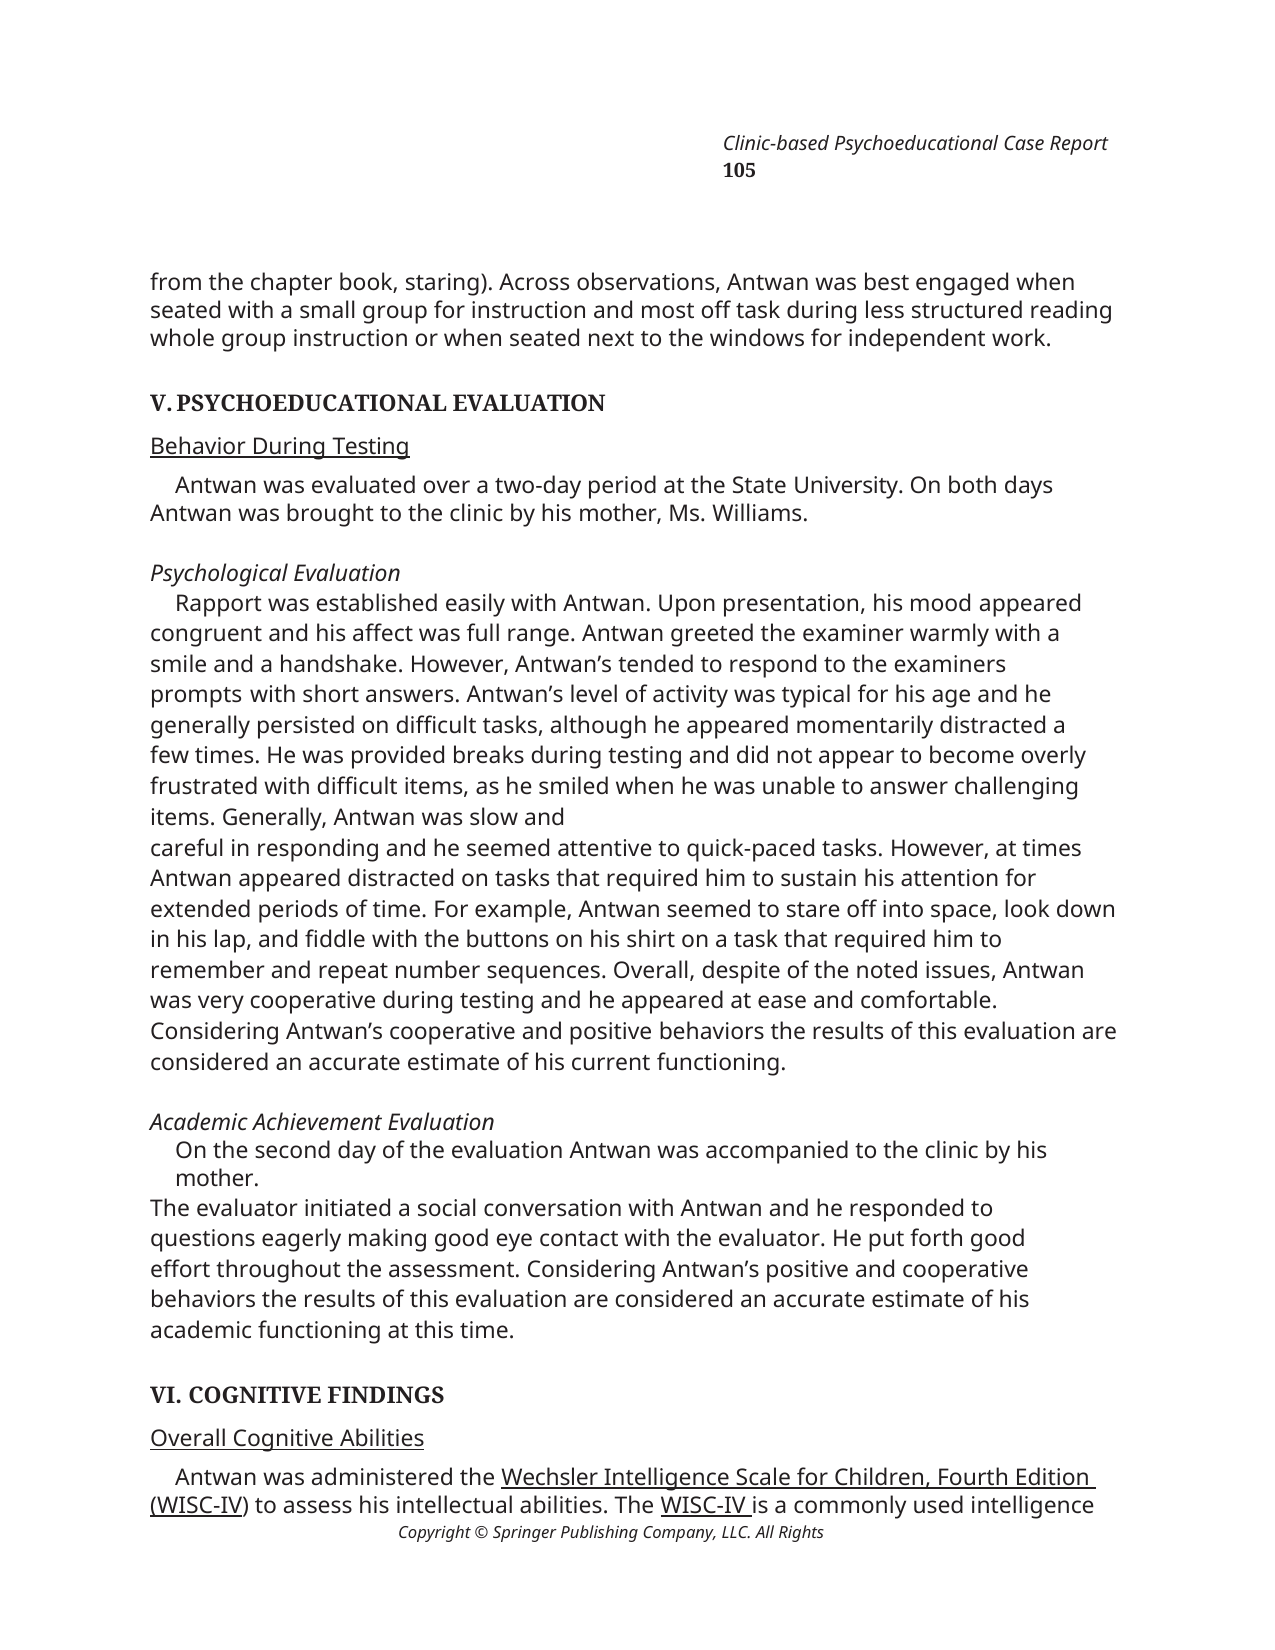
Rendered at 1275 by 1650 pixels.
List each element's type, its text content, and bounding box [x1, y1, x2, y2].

text from the chapter book, staring). Across observations, Antwan was best engaged when seated with a small group for instruction and most off task during less structured reading whole group instruction or when seated next to the windows for independent work. [150, 268, 1128, 352]
text Clinic-based Psychoeducational Case Report 105 [723, 129, 1128, 183]
text careful in responding and he seemed attentive to quick-paced tasks. However, at times Antwan appeared distracted on tasks that required him to sustain his attention for extended periods of time. For example, Antwan seemed to stare off into space, look down in his lap, and fiddle with the buttons on his shirt on a task that required him to remember and repeat number sequences. Overall, despite of the noted issues, Antwan was very cooperative during testing and he appeared at ease and comfortable. Considering Antwan’s cooperative and positive behaviors the results of this evaluation are considered an accurate estimate of his current functioning. [150, 832, 1118, 1077]
text Academic Achievement Evaluation [150, 1108, 1128, 1136]
subtitle COGNITIVE FINDINGS [150, 1379, 1128, 1410]
text The evaluator initiated a social conversation with Antwan and he responded to questions eagerly making good eye contact with the evaluator. He put forth good effort throughout the assessment. Considering Antwan’s positive and cooperative behaviors the results of this evaluation are considered an accurate estimate of his academic functioning at this time. [150, 1192, 1082, 1345]
text Behavior During Testing [150, 430, 1128, 461]
text Overall Cognitive Abilities [150, 1422, 1128, 1453]
subtitle PSYCHOEDUCATIONAL EVALUATION [150, 387, 1128, 418]
text Rapport was established easily with Antwan. Upon presentation, his mood appeared congruent and his affect was full range. Antwan greeted the examiner warmly with a smile and a handshake. However, Antwan’s tended to respond to the examiners prompts with short answers. Antwan’s level of activity was typical for his age and he generally persisted on difficult tasks, although he appeared momentarily distracted a few times. He was provided breaks during testing and did not appear to become overly frustrated with difficult items, as he smiled when he was unable to answer challenging items. Generally, Antwan was slow and [150, 587, 1098, 832]
text Antwan was evaluated over a two-day period at the State University. On both days Antwan was brought to the clinic by his mother, Ms. Williams. [150, 471, 1128, 527]
text On the second day of the evaluation Antwan was accompanied to the clinic by his mother. [175, 1136, 1128, 1192]
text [150, 1463, 1118, 1519]
text Psychological Evaluation [150, 559, 1128, 587]
